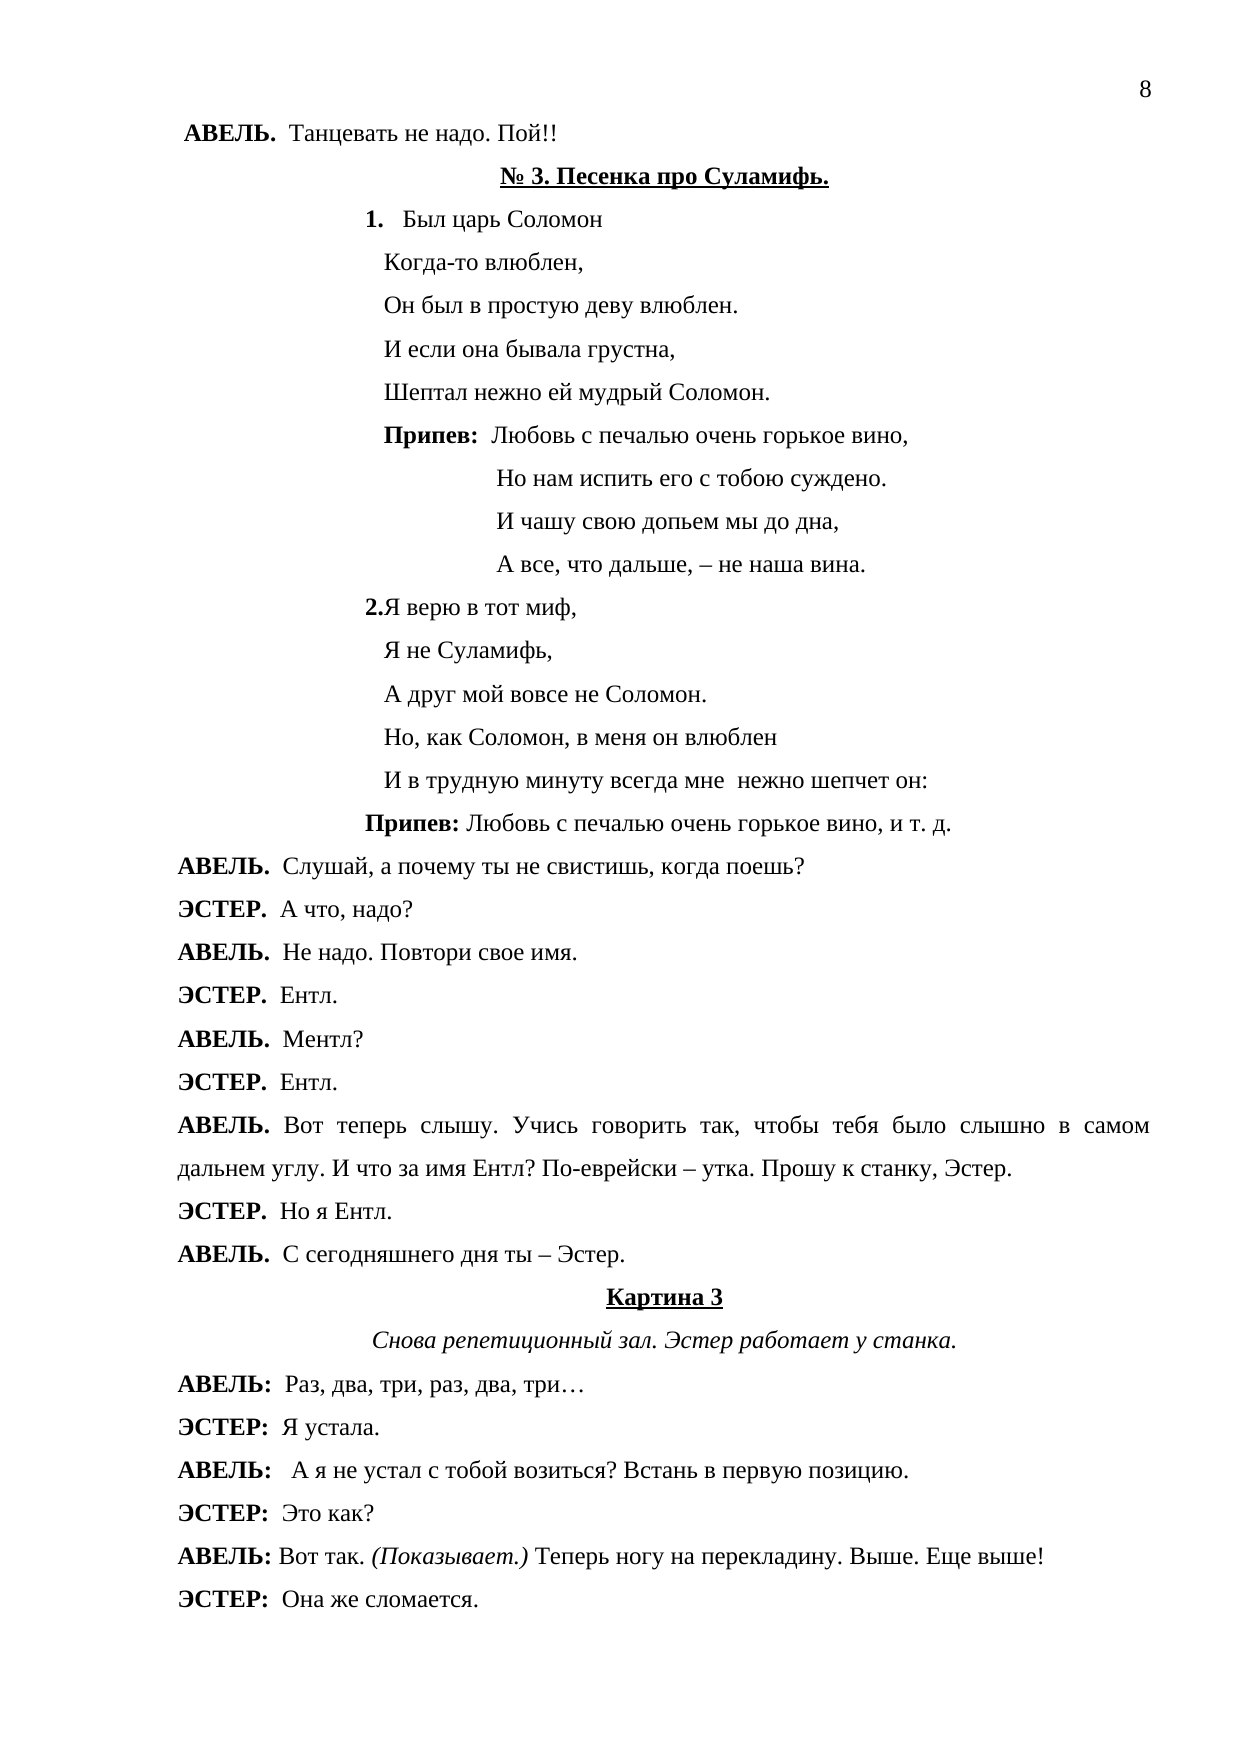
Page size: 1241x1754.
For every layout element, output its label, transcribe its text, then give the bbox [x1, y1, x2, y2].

text ЭСТЕР. Ентл. [177, 1067, 1152, 1096]
text АВЕЛЬ: Вот так. (Показывает.) Теперь ногу на перекладину. Выше. Еще выше! [177, 1541, 1152, 1570]
text ЭСТЕР. Но я Ентл. [177, 1196, 1152, 1225]
text ЭСТЕР. Ентл. [177, 981, 1152, 1009]
text А друг мой вовсе не Соломон. [383, 679, 1152, 707]
text АВЕЛЬ. Не надо. Повтори свое имя. [177, 937, 1152, 966]
text АВЕЛЬ. Вот теперь слышу. Учись говорить так, чтобы тебя было слышно в самом дальнем углу. И что за имя Ентл? По-еврейски – утка. Прошу к станку, Эстер. [177, 1110, 1152, 1182]
text Но, как Соломон, в меня он влюблен [383, 722, 1152, 751]
text АВЕЛЬ. Танцевать не надо. Пой!! [177, 118, 1152, 147]
text АВЕЛЬ. Слушай, а почему ты не свистишь, когда поешь? [177, 851, 1152, 880]
text АВЕЛЬ. Ментл? [177, 1024, 1152, 1052]
text Но нам испить его с тобою суждено. [496, 463, 1152, 492]
text Картина 3 [177, 1282, 1152, 1311]
text Шептал нежно ей мудрый Соломон. [383, 377, 1152, 406]
text Когда-то влюблен, [383, 247, 1152, 276]
text Я не Суламифь, [383, 636, 1152, 664]
text А все, что дальше, – не наша вина. [496, 549, 1152, 578]
text Припев: Любовь с печалью очень горькое вино, [383, 420, 1152, 449]
text АВЕЛЬ: Раз, два, три, раз, два, три… [177, 1369, 1152, 1397]
text АВЕЛЬ. С сегодняшнего дня ты – Эстер. [177, 1239, 1152, 1268]
text Припев: Любовь с печалью очень горькое вино, и т. д. [177, 808, 1152, 837]
text И чашу свою допьем мы до дна, [496, 506, 1152, 535]
text 2.Я верю в тот миф, [365, 592, 1152, 621]
text ЭСТЕР. А что, надо? [177, 894, 1152, 923]
text ЭСТЕР: Я устала. [177, 1412, 1152, 1441]
text И в трудную минуту всегда мне нежно шепчет он: [383, 765, 1152, 794]
text Снова репетиционный зал. Эстер работает у станка. [177, 1326, 1152, 1354]
text Он был в простую деву влюблен. [383, 291, 1152, 319]
text ЭСТЕР: Это как? [177, 1498, 1152, 1527]
text И если она бывала грустна, [383, 334, 1152, 362]
list Был царь Соломон [365, 204, 1152, 233]
text АВЕЛЬ: А я не устал с тобой возиться? Встань в первую позицию. [177, 1455, 1152, 1484]
text № 3. Песенка про Суламифь. [177, 161, 1152, 190]
text ЭСТЕР: Она же сломается. [177, 1584, 1152, 1613]
